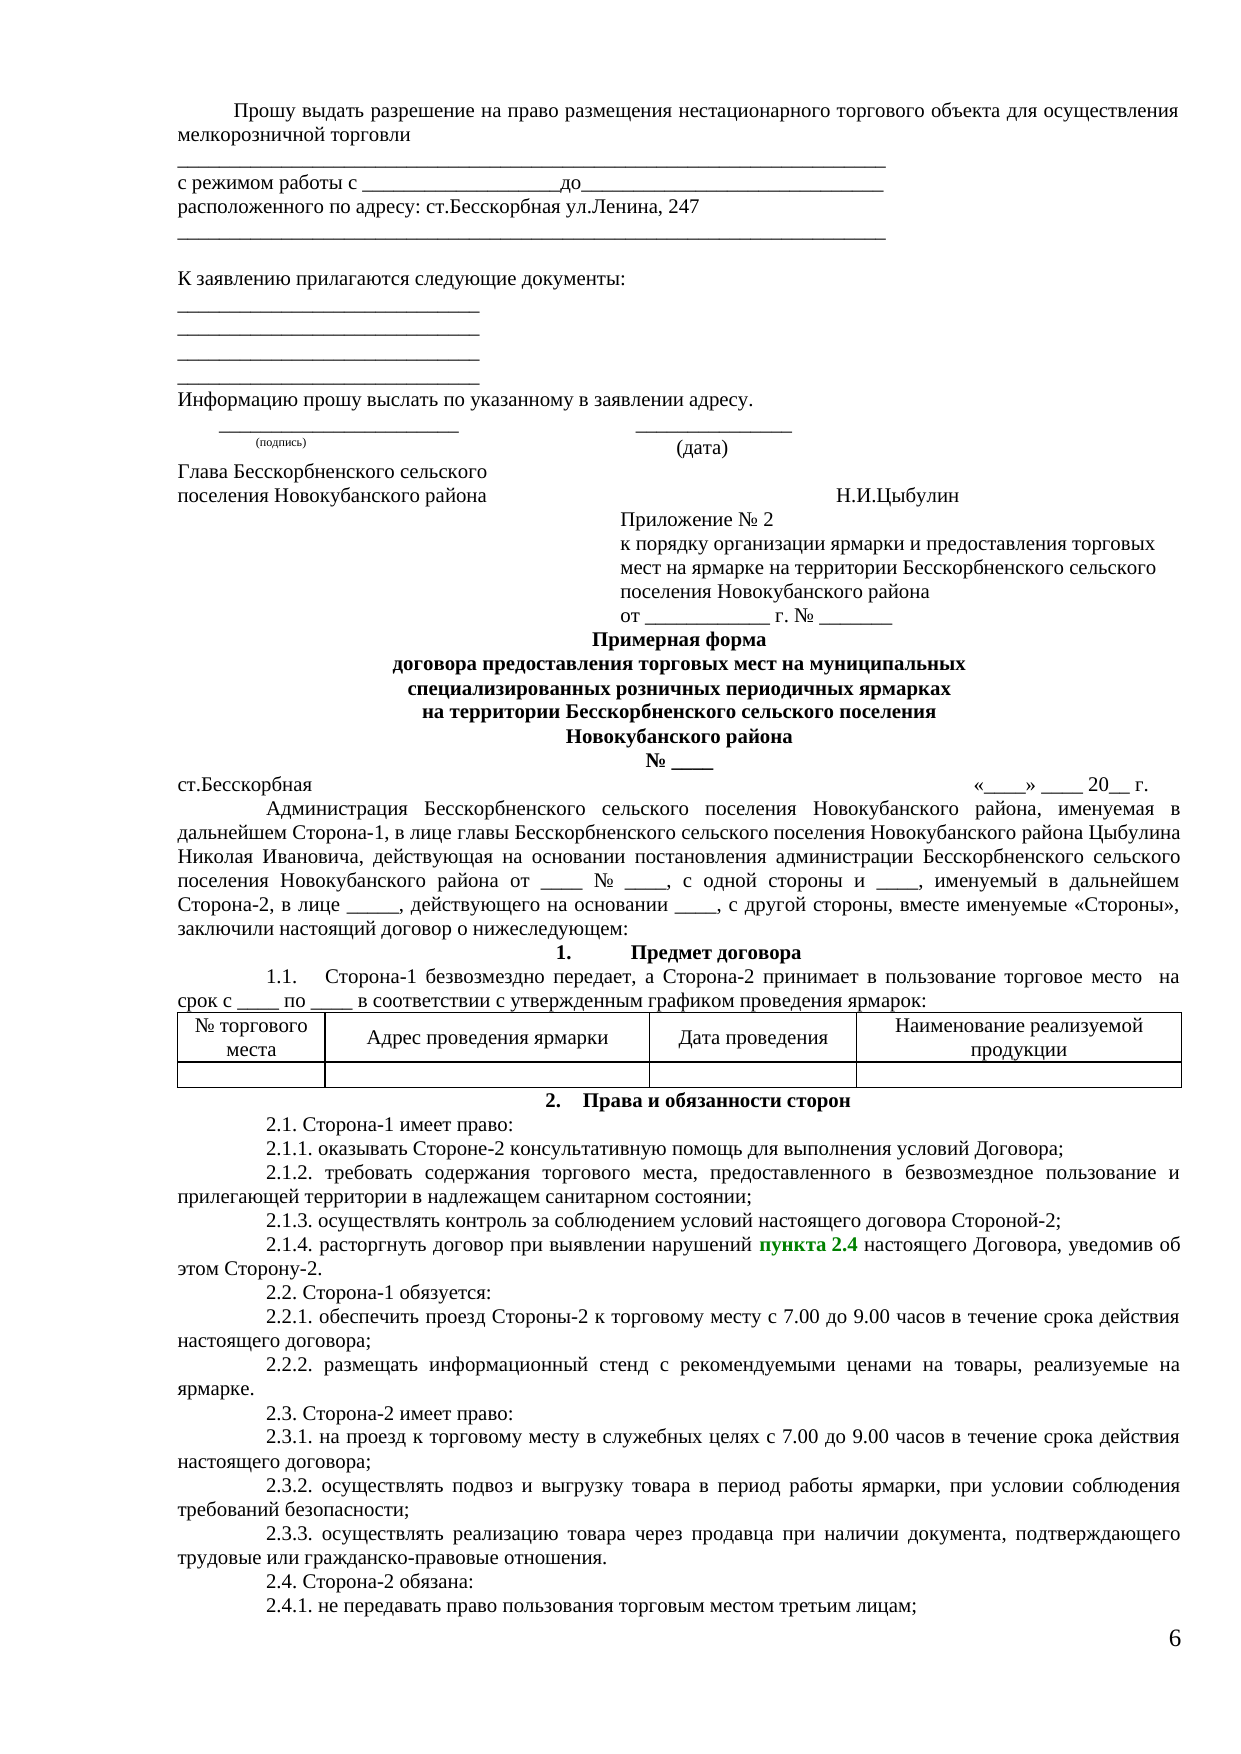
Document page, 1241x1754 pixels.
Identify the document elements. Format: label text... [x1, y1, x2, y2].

text к порядку организации ярмарки и предоставления торговых мест на ярмарке на территории Бесскорбненского сельского поселения Новокубанского района [620, 531, 1181, 603]
text 2.1.4. расторгнуть договор при выявлении нарушений пункта 2.4 настоящего Договора, уведомив об этом Сторону-2. [177, 1232, 1181, 1280]
text _____________________________ [177, 338, 1181, 363]
list Права и обязанности сторон [215, 1088, 1181, 1112]
text Прошу выдать разрешение на право размещения нестационарного торгового объекта для осуществления мелкорозничной торговли [177, 98, 1181, 146]
text Новокубанского района [177, 723, 1181, 748]
text 2.2. Сторона-1 обязуется: [177, 1280, 1181, 1304]
list Предмет договора [176, 940, 1181, 964]
text 2.4.1. не передавать право пользования торговым местом третьим лицам; [177, 1593, 1181, 1617]
table_cell [326, 1063, 649, 1087]
text ____________________________________________________________________ [177, 218, 1181, 242]
text расположенного по адресу: ст.Бесскорбная ул.Ленина, 247 [177, 194, 1181, 218]
table_header Адрес проведения ярмарки [326, 1013, 649, 1061]
text (подпись) (дата) [177, 435, 1181, 459]
text ст.Бесскорбная «____» ____ 20__ г. [177, 772, 1181, 796]
text _______________________ _______________ [177, 411, 1181, 435]
text поселения Новокубанского района Н.И.Цыбулин [177, 483, 1181, 507]
text _____________________________ [177, 314, 1181, 338]
text № ____ [177, 748, 1181, 772]
table_header № торгового места [178, 1013, 324, 1061]
text с режимом работы с ___________________до_____________________________ [177, 170, 1181, 194]
table_cell [178, 1063, 324, 1087]
text К заявлению прилагаются следующие документы: [177, 266, 1181, 290]
table_header Наименование реализуемой продукции [857, 1013, 1181, 1061]
text ____________________________________________________________________ [177, 146, 1181, 170]
text _____________________________ [177, 290, 1181, 314]
text на территории Бесскорбненского сельского поселения [177, 699, 1181, 723]
text 2.3.1. на проезд к торговому месту в служебных целях с 7.00 до 9.00 часов в течение срока действия настоящего договора; [177, 1424, 1181, 1473]
text 2.1.1. оказывать Стороне-2 консультативную помощь для выполнения условий Договора; [177, 1136, 1181, 1160]
text _____________________________ [177, 363, 1181, 387]
text 2.2.2. размещать информационный стенд с рекомендуемыми ценами на товары, реализуемые на ярмарке. [177, 1352, 1181, 1400]
text 2.3.2. осуществлять подвоз и выгрузку товара в период работы ярмарки, при условии соблюдения требований безопасности; [177, 1473, 1181, 1521]
table_cell [857, 1063, 1181, 1087]
text Администрация Бесскорбненского сельского поселения Новокубанского района, именуемая в дальнейшем Сторона-1, в лице главы Бесскорбненского сельского поселения Новокубанского района Цыбулина Николая Ивановича, действующая на основании постановления администрации Бесскорбненского сельского поселения Новокубанского района от ____ № ____, с одной стороны и ____, именуемый в дальнейшем Сторона-2, в лице _____, действующего на основании ____, с другой стороны, вместе именуемые «Стороны», заключили настоящий договор о нижеследующем: [177, 796, 1181, 940]
text Примерная форма договора предоставления торговых мест на муниципальных специализированных розничных периодичных ярмарках [177, 627, 1181, 699]
list Сторона-1 безвозмездно передает, а Сторона-2 принимает в пользование торговое место на срок с ____ по ____ в соответствии с утвержденным графиком проведения ярмарок: [177, 964, 1181, 1012]
text 2.3. Сторона-2 имеет право: [177, 1400, 1181, 1424]
text 2.2.1. обеспечить проезд Стороны-2 к торговому месту с 7.00 до 9.00 часов в течение срока действия настоящего договора; [177, 1304, 1181, 1352]
text 2.4. Сторона-2 обязана: [177, 1569, 1181, 1593]
text Приложение № 2 [620, 507, 1181, 531]
text Информацию прошу выслать по указанному в заявлении адресу. [177, 387, 1181, 411]
text 2.3.3. осуществлять реализацию товара через продавца при наличии документа, подтверждающего трудовые или гражданско-правовые отношения. [177, 1521, 1181, 1569]
text 2.1. Сторона-1 имеет право: [177, 1112, 1181, 1136]
text 2.1.2. требовать содержания торгового места, предоставленного в безвозмездное пользование и прилегающей территории в надлежащем санитарном состоянии; [177, 1160, 1181, 1208]
table_header Дата проведения [650, 1013, 856, 1061]
text 2.1.3. осуществлять контроль за соблюдением условий настоящего договора Стороной-2; [177, 1208, 1181, 1232]
text Глава Бесскорбненского сельского [177, 459, 1181, 483]
table_cell [650, 1063, 856, 1087]
text от ____________ г. № _______ [620, 603, 1181, 627]
